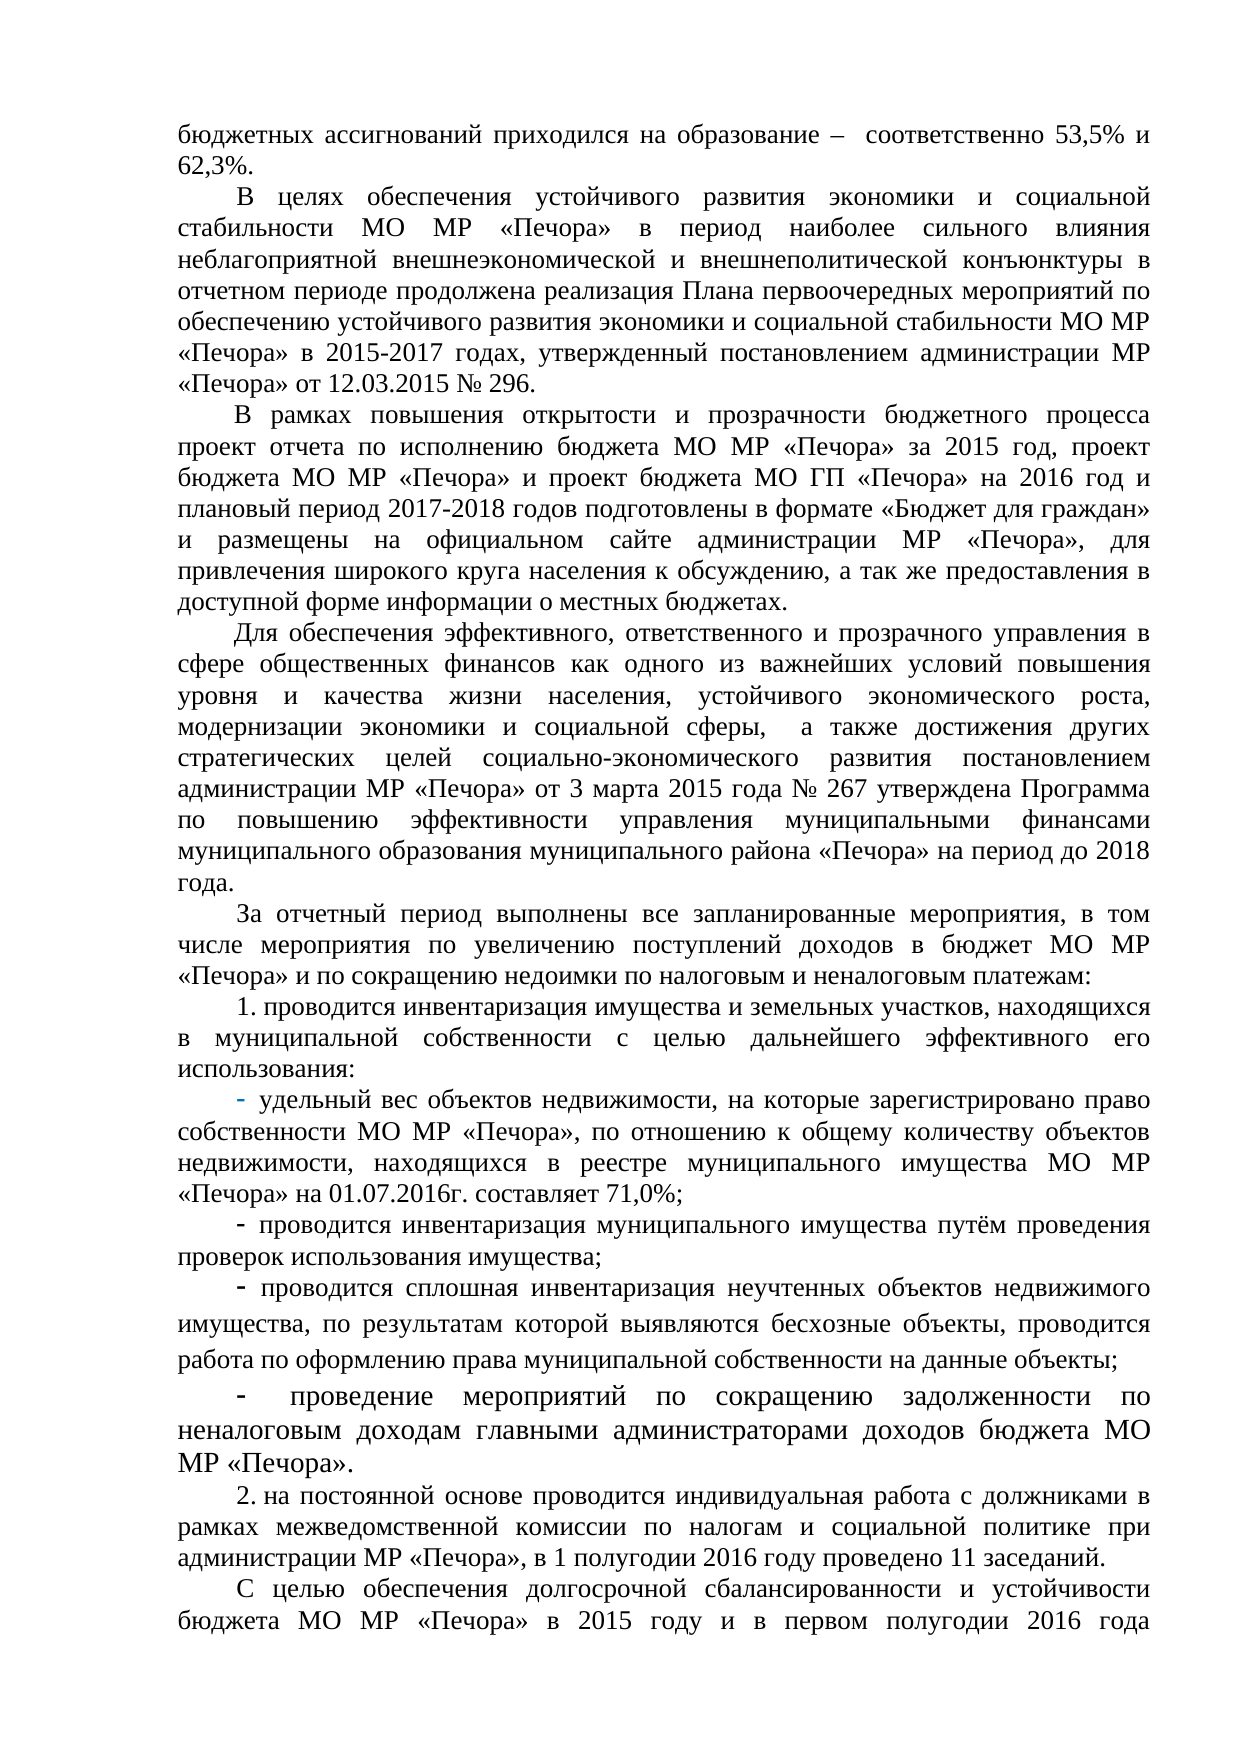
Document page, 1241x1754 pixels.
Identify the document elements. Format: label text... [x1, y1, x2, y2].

text За отчетный период выполнены все запланированные мероприятия, в том числе мероприятия по увеличению поступлений доходов в бюджет МО МР «Печора» и по сокращению недоимки по налоговым и неналоговым платежам: [177, 897, 1152, 990]
list на постоянной основе проводится индивидуальная работа с должниками в рамках межведомственной комиссии по налогам и социальной политике при администрации МР «Печора», в 1 полугодии 2016 году проведено 11 заседаний. [177, 1479, 1152, 1573]
text В рамках повышения открытости и прозрачности бюджетного процесса проект отчета по исполнению бюджета МО МР «Печора» за 2015 год, проект бюджета МО МР «Печора» и проект бюджета МО ГП «Печора» на 2016 год и плановый период 2017-2018 годов подготовлены в формате «Бюджет для граждан» и размещены на официальном сайте администрации МР «Печора», для привлечения широкого круга населения к обсуждению, а так же предоставления в доступной форме информации о местных бюджетах. [177, 398, 1152, 616]
text Для обеспечения эффективного, ответственного и прозрачного управления в сфере общественных финансов как одного из важнейших условий повышения уровня и качества жизни населения, устойчивого экономического роста, модернизации экономики и социальной сферы, а также достижения других стратегических целей социально-экономического развития постановлением администрации МР «Печора» от 3 марта 2015 года № 267 утверждена Программа по повышению эффективности управления муниципальными финансами муниципального образования муниципального района «Печора» на период до 2018 года. [177, 616, 1152, 897]
text В целях обеспечения устойчивого развития экономики и социальной стабильности МО МР «Печора» в период наиболее сильного влияния неблагоприятной внешнеэкономической и внешнеполитической конъюнктуры в отчетном периоде продолжена реализация Плана первоочередных мероприятий по обеспечению устойчивого развития экономики и социальной стабильности МО МР «Печора» в 2015-2017 годах, утвержденный постановлением администрации МР «Печора» от 12.03.2015 № 296. [177, 180, 1152, 398]
list проведение мероприятий по сокращению задолженности по неналоговым доходам главными администраторами доходов бюджета МО МР «Печора». [177, 1378, 1152, 1479]
list удельный вес объектов недвижимости, на которые зарегистрировано право собственности МО МР «Печора», по отношению к общему количеству объектов недвижимости, находящихся в реестре муниципального имущества МО МР «Печора» на 01.07.2016г. составляет 71,0%; [177, 1084, 1152, 1208]
list проводится инвентаризация муниципального имущества путём проведения проверок использования имущества; [177, 1208, 1152, 1271]
list проводится сплошная инвентаризация неучтенных объектов недвижимого имущества, по результатам которой выявляются бесхозные объекты, проводится работа по оформлению права муниципальной собственности на данные объекты; [177, 1271, 1152, 1374]
list проводится инвентаризация имущества и земельных участков, находящихся в муниципальной собственности с целью дальнейшего эффективного его использования: [177, 990, 1152, 1084]
